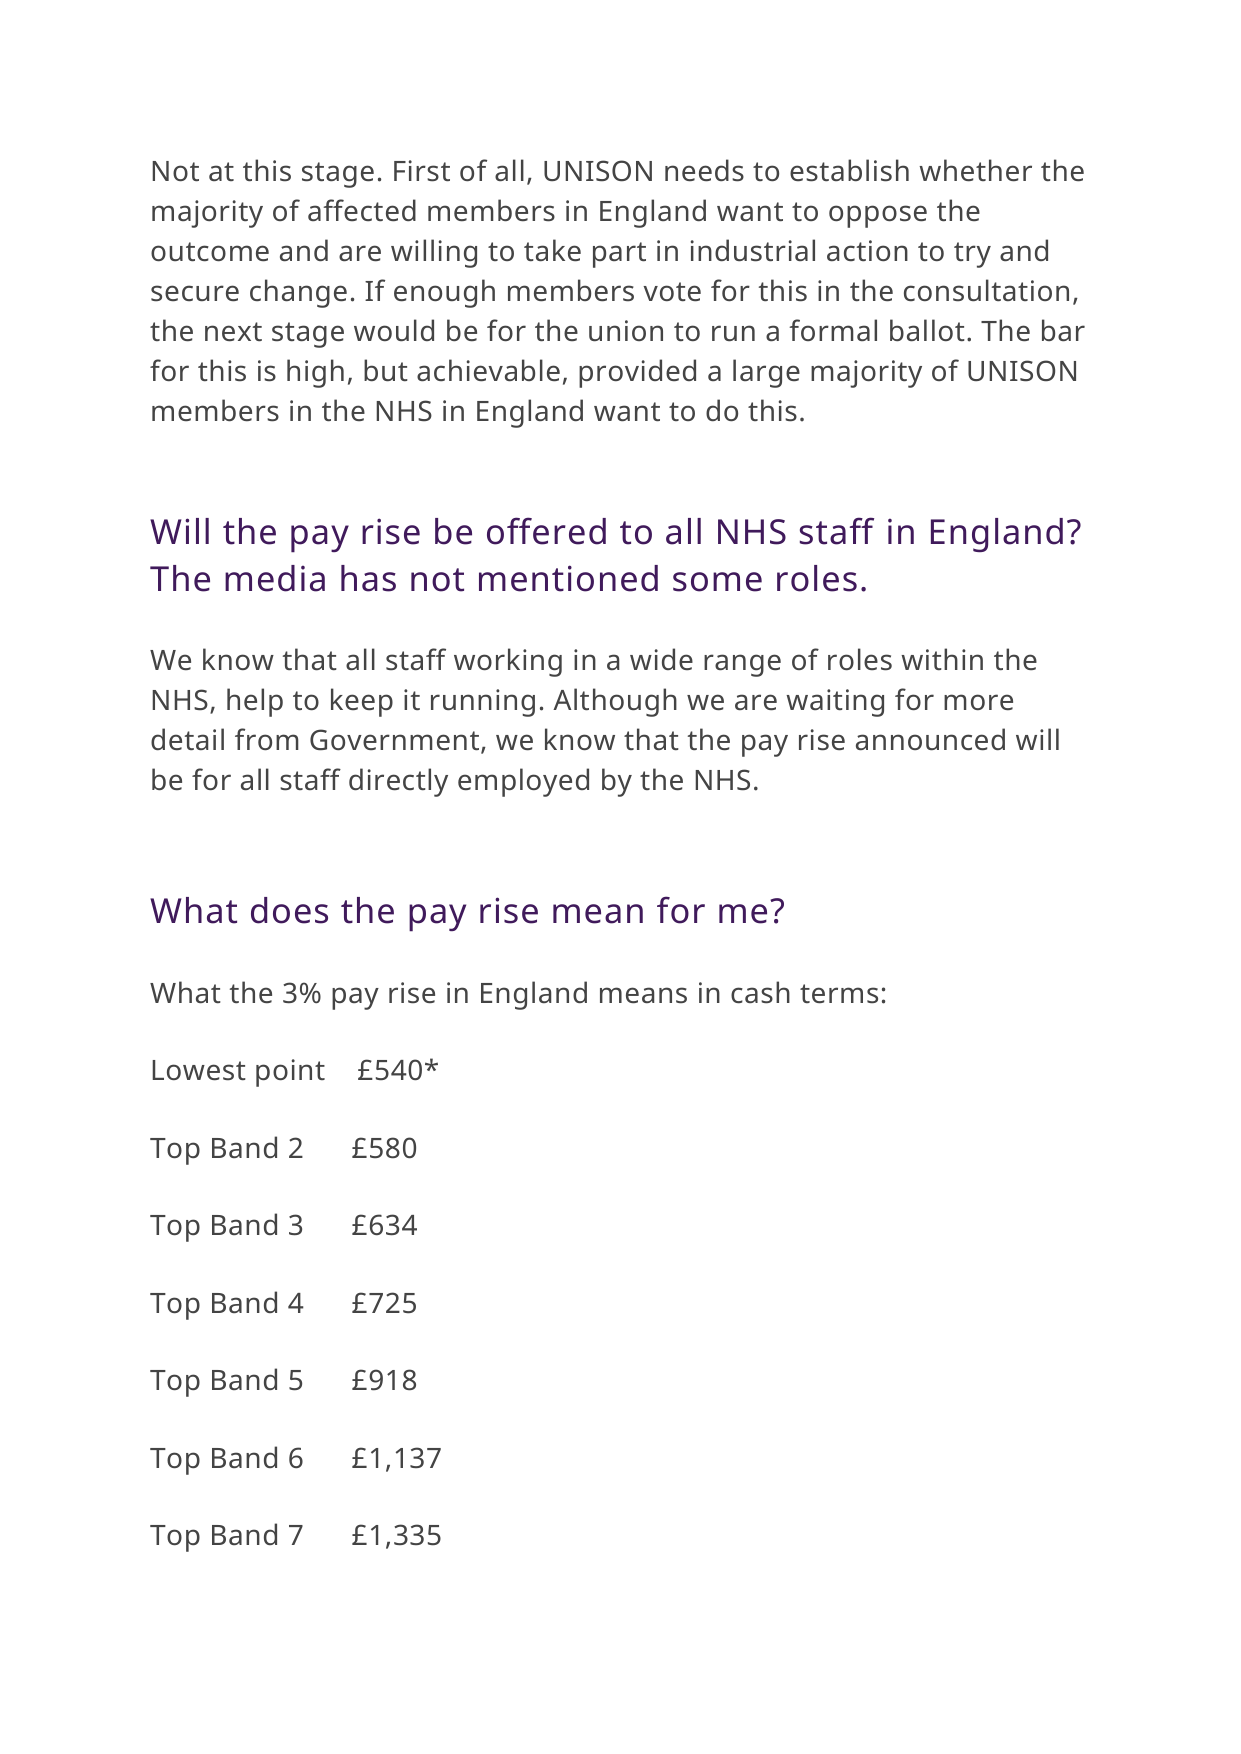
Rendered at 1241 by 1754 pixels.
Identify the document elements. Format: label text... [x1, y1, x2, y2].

text Top Band 7 £1,335 [150, 1514, 1090, 1554]
text Top Band 3 £634 [150, 1204, 1090, 1244]
text Top Band 6 £1,137 [150, 1436, 1090, 1476]
text Top Band 2 £580 [150, 1126, 1090, 1166]
text We know that all staff working in a wide range of roles within the NHS, help to keep it running. Although we are waiting for more detail from Government, we know that the pay rise announced will be for all staff directly employed by the NHS. [150, 639, 1090, 799]
text Top Band 5 £918 [150, 1359, 1090, 1399]
text What the 3% pay rise in England means in cash terms: [150, 971, 1090, 1011]
text Lowest point £540* [150, 1049, 1090, 1089]
subtitle Will the pay rise be offered to all NHS staff in England? The media has not mentioned some roles. [150, 507, 1090, 601]
text Not at this stage. First of all, UNISON needs to establish whether the majority of affected members in England want to oppose the outcome and are willing to take part in industrial action to try and secure change. If enough members vote for this in the consultation, the next stage would be for the union to run a formal ballot. The bar for this is high, but achievable, provided a large majority of UNISON members in the NHS in England want to do this. [150, 150, 1090, 430]
subtitle What does the pay rise mean for me? [150, 887, 1090, 934]
text Top Band 4 £725 [150, 1281, 1090, 1321]
